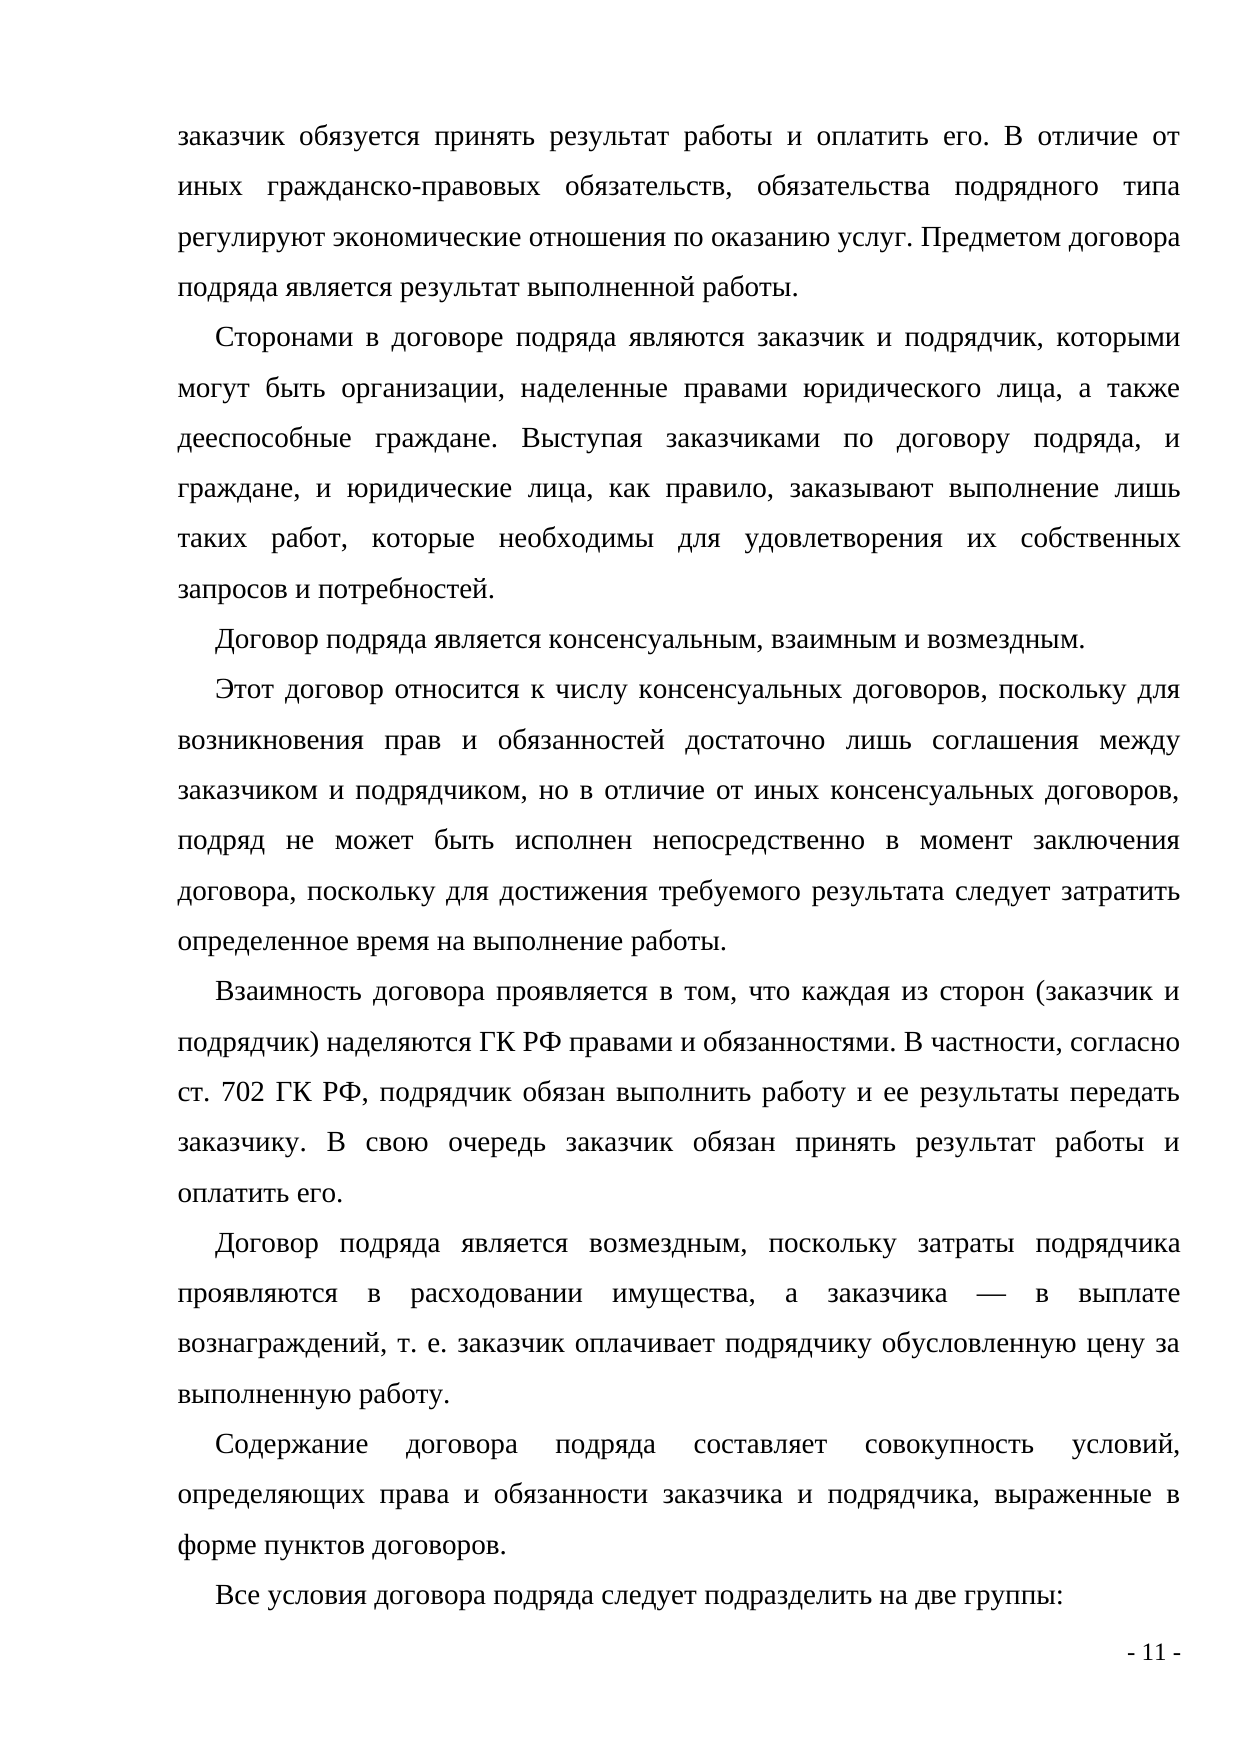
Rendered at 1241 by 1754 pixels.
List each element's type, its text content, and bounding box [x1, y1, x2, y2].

text Содержание договора подряда составляет совокупность условий, определяющих права и обязанности заказчика и подрядчика, выраженные в форме пунктов договоров. [177, 1426, 1181, 1560]
text Взаимность договора проявляется в том, что каждая из сторон (заказчик и подрядчик) наделяются ГК РФ правами и обязанностями. В частности, согласно ст. 702 ГК РФ, подрядчик обязан выполнить работу и ее результаты передать заказчику. В свою очередь заказчик обязан принять результат работы и оплатить его. [177, 973, 1181, 1208]
text Сторонами в договоре подряда являются заказчик и подрядчик, которыми могут быть организации, наделенные правами юридического лица, а также дееспособные граждане. Выступая заказчиками по договору подряда, и граждане, и юридические лица, как правило, заказывают выполнение лишь таких работ, которые необходимы для удовлетворения их собственных запросов и потребностей. [177, 319, 1181, 604]
text Все условия договора подряда следует подразделить на две группы: [177, 1577, 1181, 1611]
text Договор подряда является консенсуальным, взаимным и возмездным. [177, 621, 1181, 655]
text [177, 118, 1181, 303]
text Этот договор относится к числу консенсуальных договоров, поскольку для возникновения прав и обязанностей достаточно лишь соглашения между заказчиком и подрядчиком, но в отличие от иных консенсуальных договоров, подряд не может быть исполнен непосредственно в момент заключения договора, поскольку для достижения требуемого результата следует затратить определенное время на выполнение работы. [177, 672, 1181, 957]
text Договор подряда является возмездным, поскольку затраты подрядчика проявляются в расходовании имущества, а заказчика — в выплате вознаграждений, т. е. заказчик оплачивает подрядчику обусловленную цену за выполненную работу. [177, 1225, 1181, 1409]
